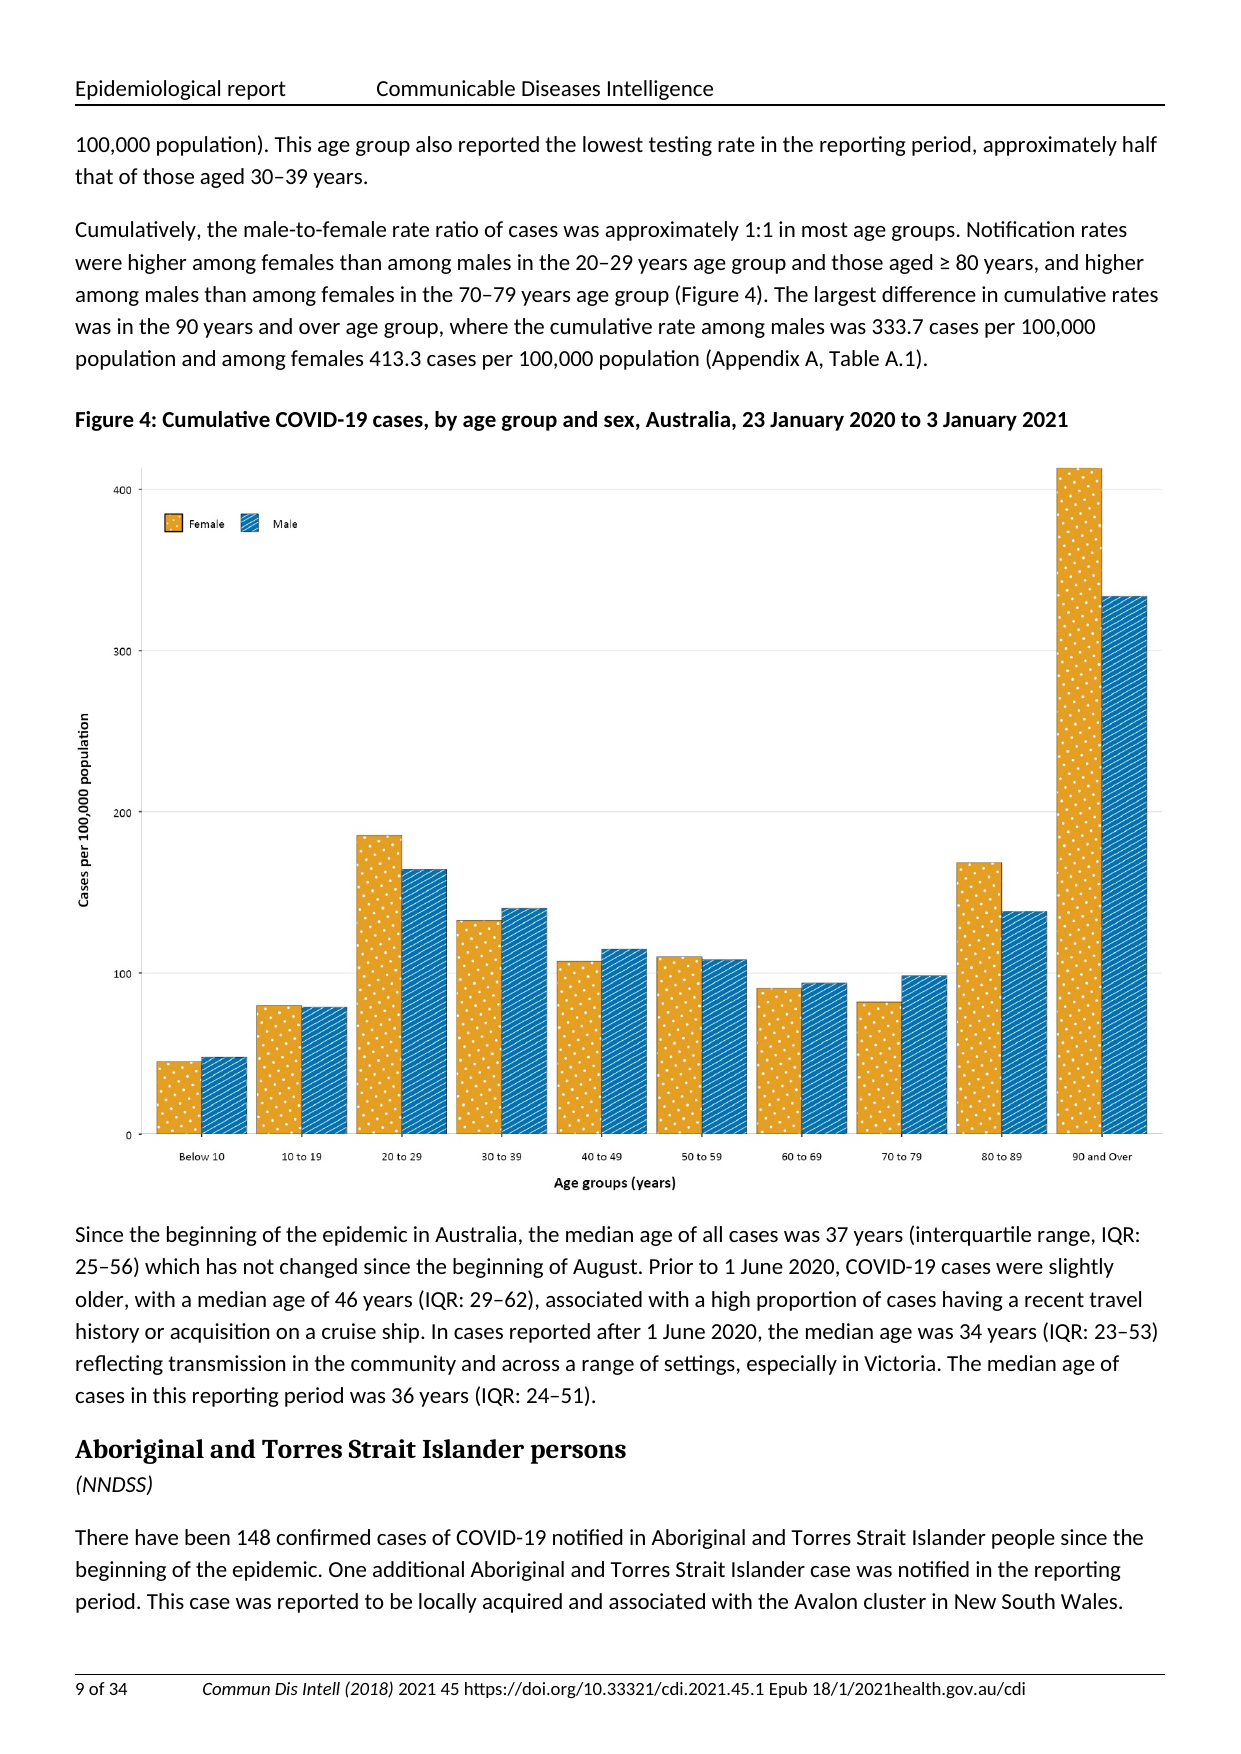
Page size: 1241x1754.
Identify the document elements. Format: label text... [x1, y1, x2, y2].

text (NNDSS) [75, 1470, 1165, 1498]
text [75, 1523, 1165, 1615]
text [75, 130, 1165, 190]
subtitle Aboriginal and Torres Strait Islander persons [75, 1434, 1165, 1465]
text Figure 4: Cumulative COVID-19 cases, by age group and sex, Australia, 23 January 2020 to 3 January 2021 [75, 406, 1165, 433]
text Cumulatively, the male-to-female rate ratio of cases was approximately 1:1 in most age groups. Notification rates were higher among females than among males in the 20–29 years age group and those aged ≥ 80 years, and higher among males than among females in the 70–79 years age group (Figure 4). The largest difference in cumulative rates was in the 90 years and over age group, where the cumulative rate among males was 333.7 cases per 100,000 population and among females 413.3 cases per 100,000 population (Appendix A, Table A.1). [75, 215, 1165, 372]
text Since the beginning of the epidemic in Australia, the median age of all cases was 37 years (interquartile range, IQR: 25–56) which has not changed since the beginning of August. Prior to 1 June 2020, COVID-19 cases were slightly older, with a median age of 46 years (IQR: 29–62), associated with a high proportion of cases having a recent travel history or acquisition on a cruise ship. In cases reported after 1 June 2020, the median age was 34 years (IQR: 23–53) reflecting transmission in the community and across a range of settings, especially in Victoria. The median age of cases in this reporting period was 36 years (IQR: 24–51). [75, 1220, 1165, 1409]
picture [75, 466, 1163, 1196]
